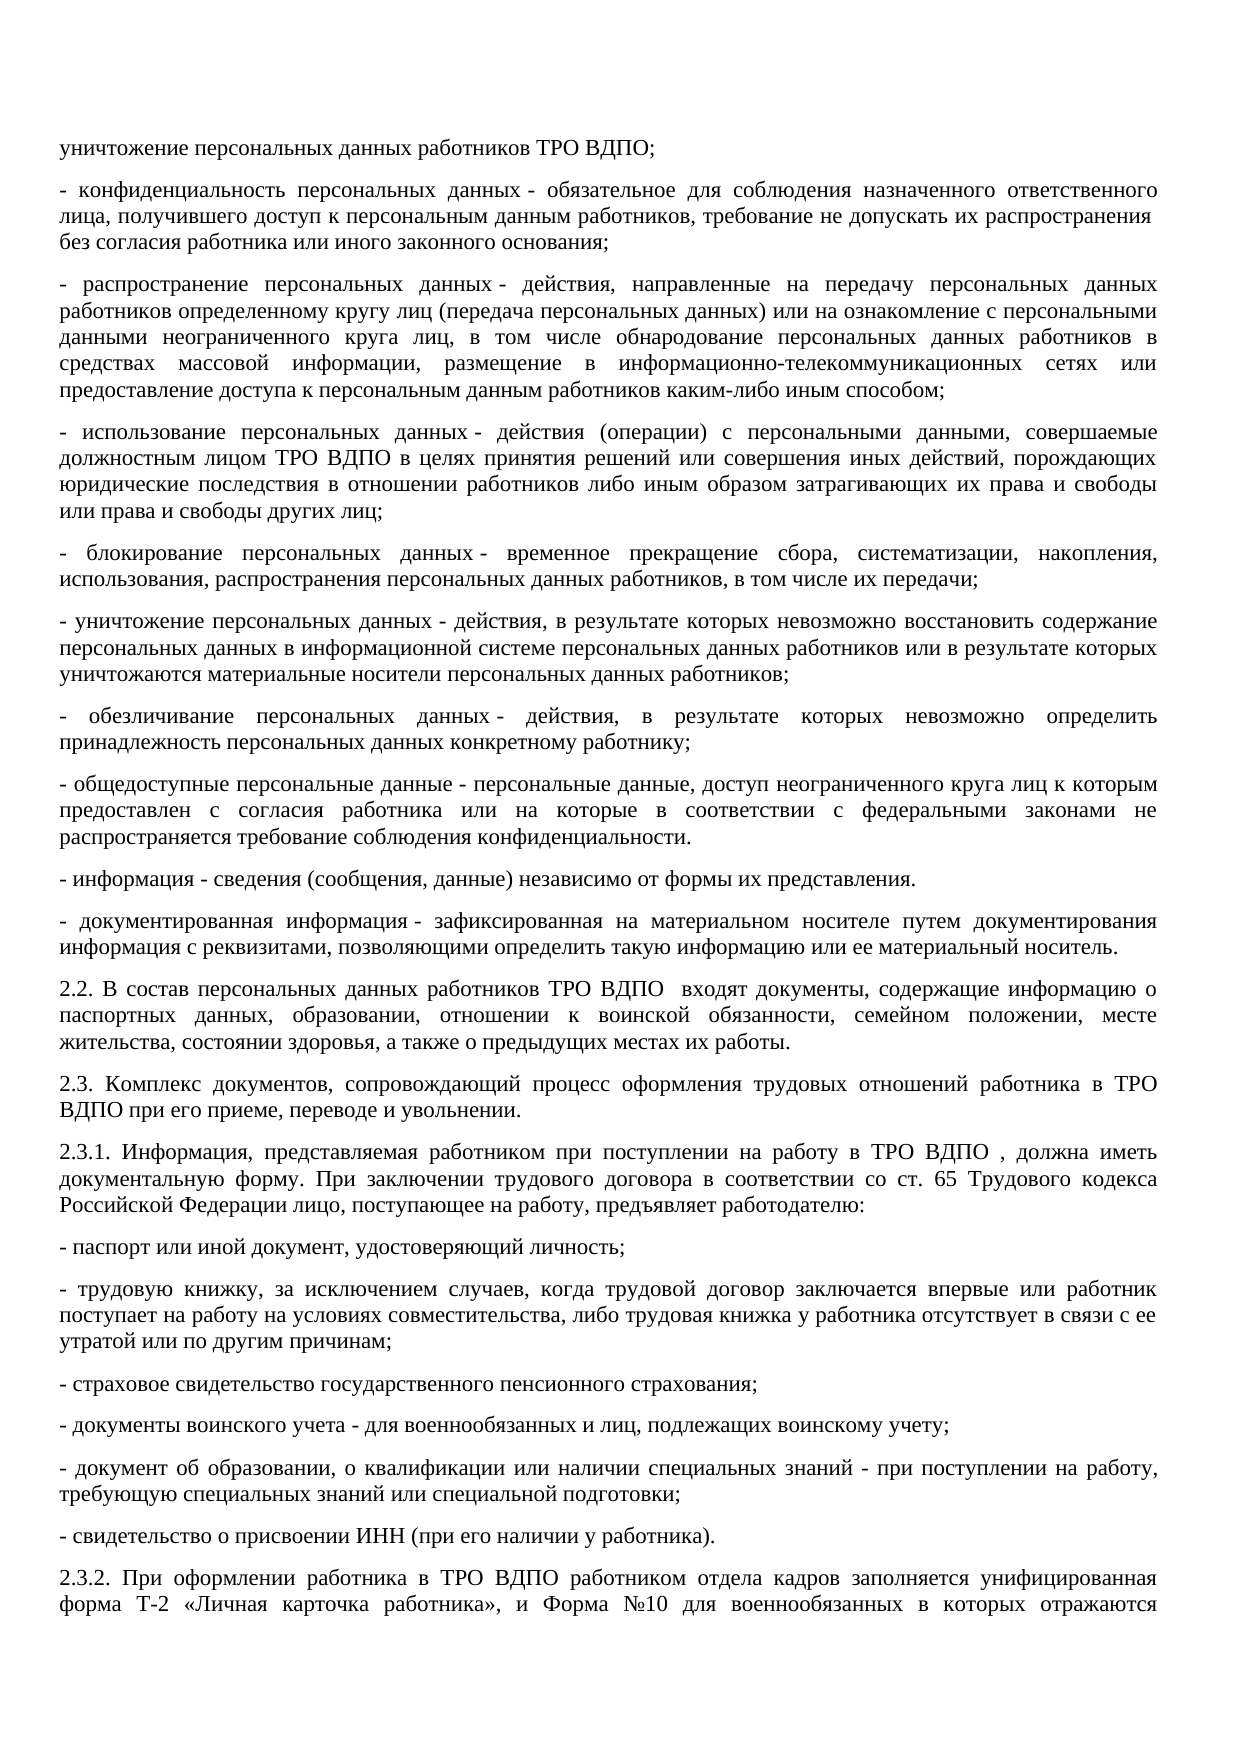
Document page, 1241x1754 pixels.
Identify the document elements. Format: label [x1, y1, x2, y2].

table_cell [59, 118, 1159, 1617]
